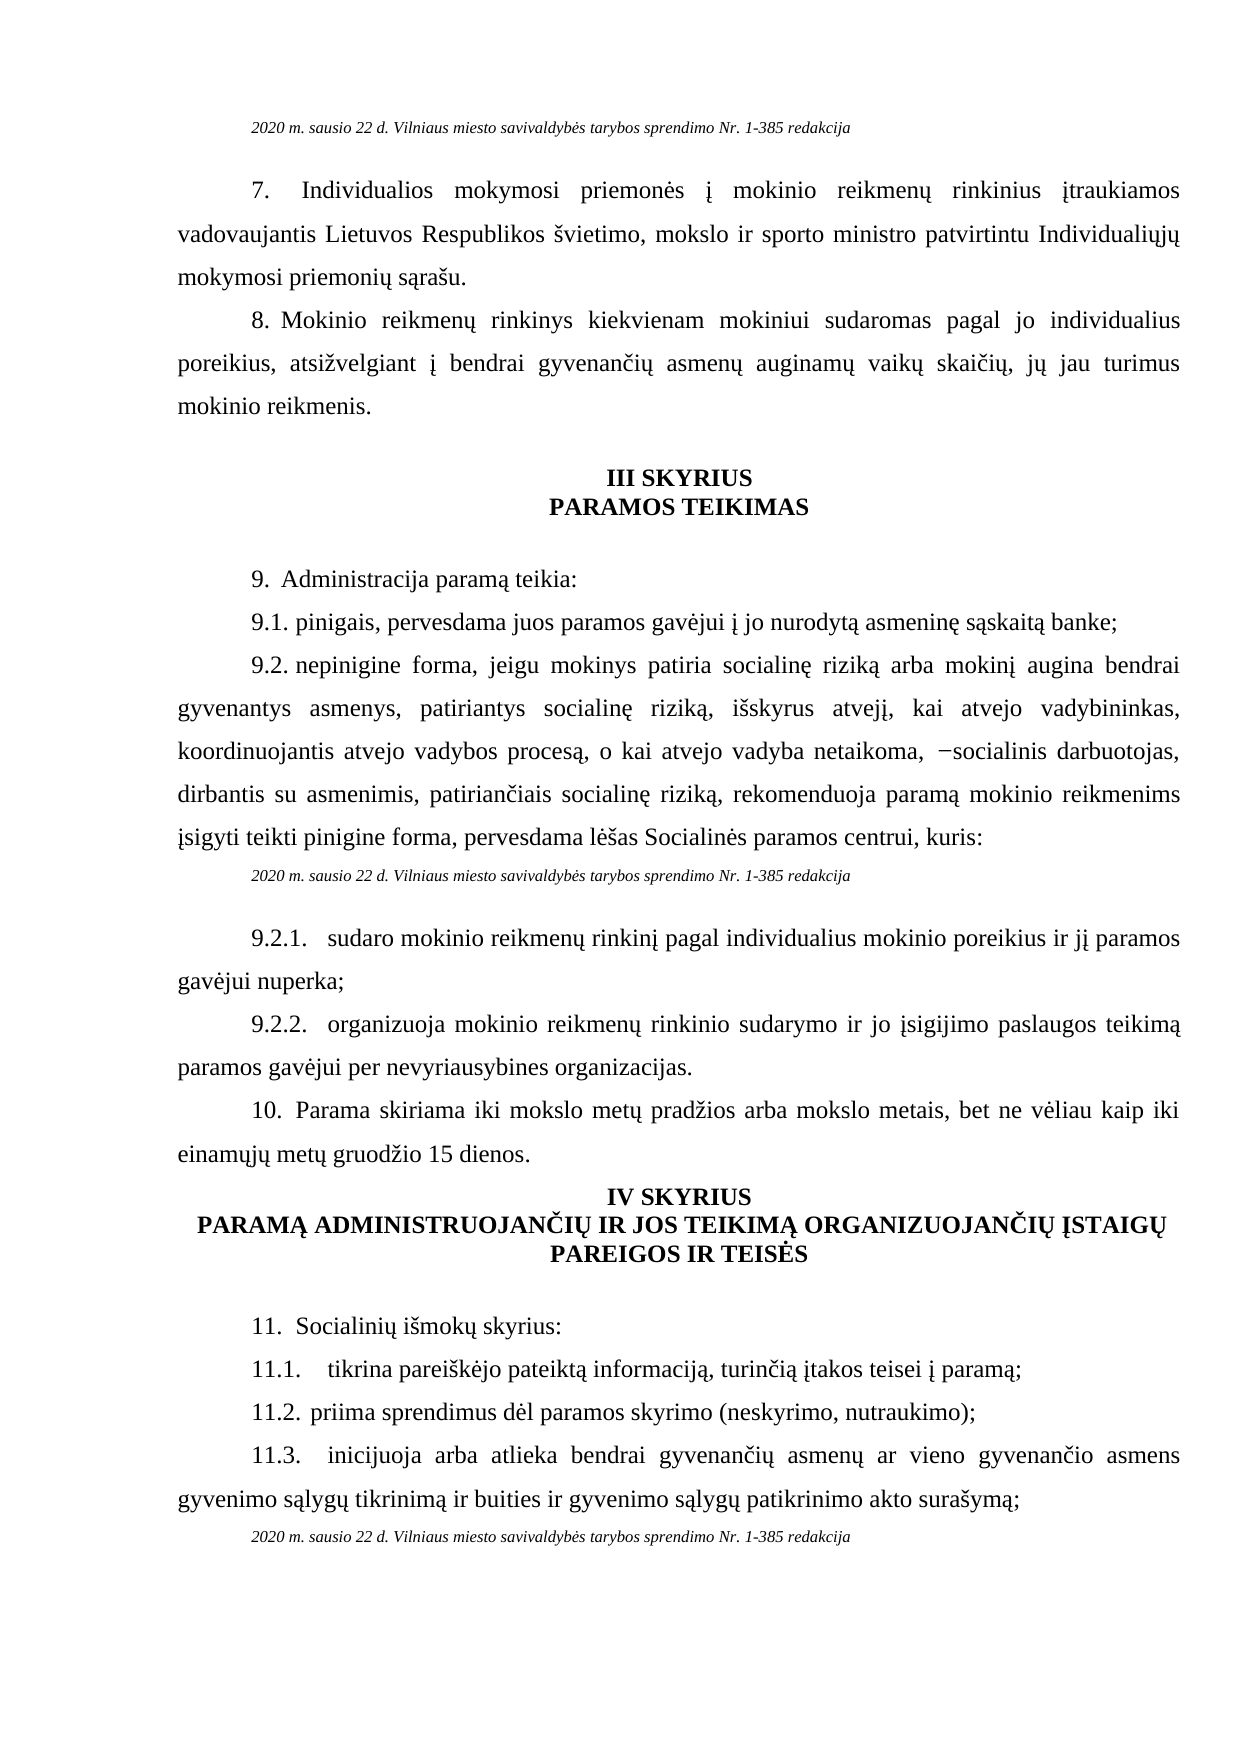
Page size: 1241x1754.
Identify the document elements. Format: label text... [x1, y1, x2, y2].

list nepinigine forma, jeigu mokinys patiria socialinę riziką arba mokinį augina bendrai gyvenantys asmenys, patiriantys socialinę riziką, išskyrus atvejį, kai atvejo vadybininkas, koordinuojantis atvejo vadybos procesą, o kai atvejo vadyba netaikoma, ̶ socialinis darbuotojas, dirbantis su asmenimis, patiriančiais socialinę riziką, rekomenduoja paramą mokinio reikmenims įsigyti teikti pinigine forma, pervesdama lėšas Socialinės paramos centrui, kuris: [177, 650, 1181, 851]
list Socialinių išmokų skyrius: [177, 1311, 1181, 1340]
list Administracija paramą teikia: [177, 564, 1181, 592]
text PARAMOS TEIKIMAS [177, 492, 1181, 521]
text IV SKYRIUS [177, 1182, 1181, 1211]
text 2020 m. sausio 22 d. Vilniaus miesto savivaldybės tarybos sprendimo Nr. 1-385 redakcija [251, 866, 1181, 885]
text III SKYRIUS [177, 463, 1181, 492]
list Parama skiriama iki mokslo metų pradžios arba mokslo metais, bet ne vėliau kaip iki einamųjų metų gruodžio 15 dienos. [177, 1096, 1181, 1167]
list Individualios mokymosi priemonės į mokinio reikmenų rinkinius įtraukiamos vadovaujantis Lietuvos Respublikos švietimo, mokslo ir sporto ministro patvirtintu Individualiųjų mokymosi priemonių sąrašu. [177, 176, 1181, 291]
list inicijuoja arba atlieka bendrai gyvenančių asmenų ar vieno gyvenančio asmens gyvenimo sąlygų tikrinimą ir buities ir gyvenimo sąlygų patikrinimo akto surašymą; [177, 1441, 1181, 1512]
list priima sprendimus dėl paramos skyrimo (neskyrimo, nutraukimo); [251, 1397, 1181, 1426]
list organizuoja mokinio reikmenų rinkinio sudarymo ir jo įsigijimo paslaugos teikimą paramos gavėjui per nevyriausybines organizacijas. [177, 1009, 1181, 1081]
text PARAMĄ ADMINISTRUOJANČIŲ IR JOS TEIKIMĄ ORGANIZUOJANČIŲ ĮSTAIGŲ PAREIGOS IR TEISĖS [177, 1211, 1181, 1268]
text 2020 m. sausio 22 d. Vilniaus miesto savivaldybės tarybos sprendimo Nr. 1-385 redakcija [251, 1527, 1181, 1546]
list tikrina pareiškėjo pateiktą informaciją, turinčią įtakos teisei į paramą; [177, 1354, 1181, 1383]
text 2020 m. sausio 22 d. Vilniaus miesto savivaldybės tarybos sprendimo Nr. 1-385 redakcija [251, 118, 1181, 137]
list pinigais, pervesdama juos paramos gavėjui į jo nurodytą asmeninę sąskaitą banke; [177, 607, 1181, 636]
list Mokinio reikmenų rinkinys kiekvienam mokiniui sudaromas pagal jo individualius poreikius, atsižvelgiant į bendrai gyvenančių asmenų auginamų vaikų skaičių, jų jau turimus mokinio reikmenis. [177, 305, 1181, 420]
list sudaro mokinio reikmenų rinkinį pagal individualius mokinio poreikius ir jį paramos gavėjui nuperka; [177, 923, 1181, 995]
